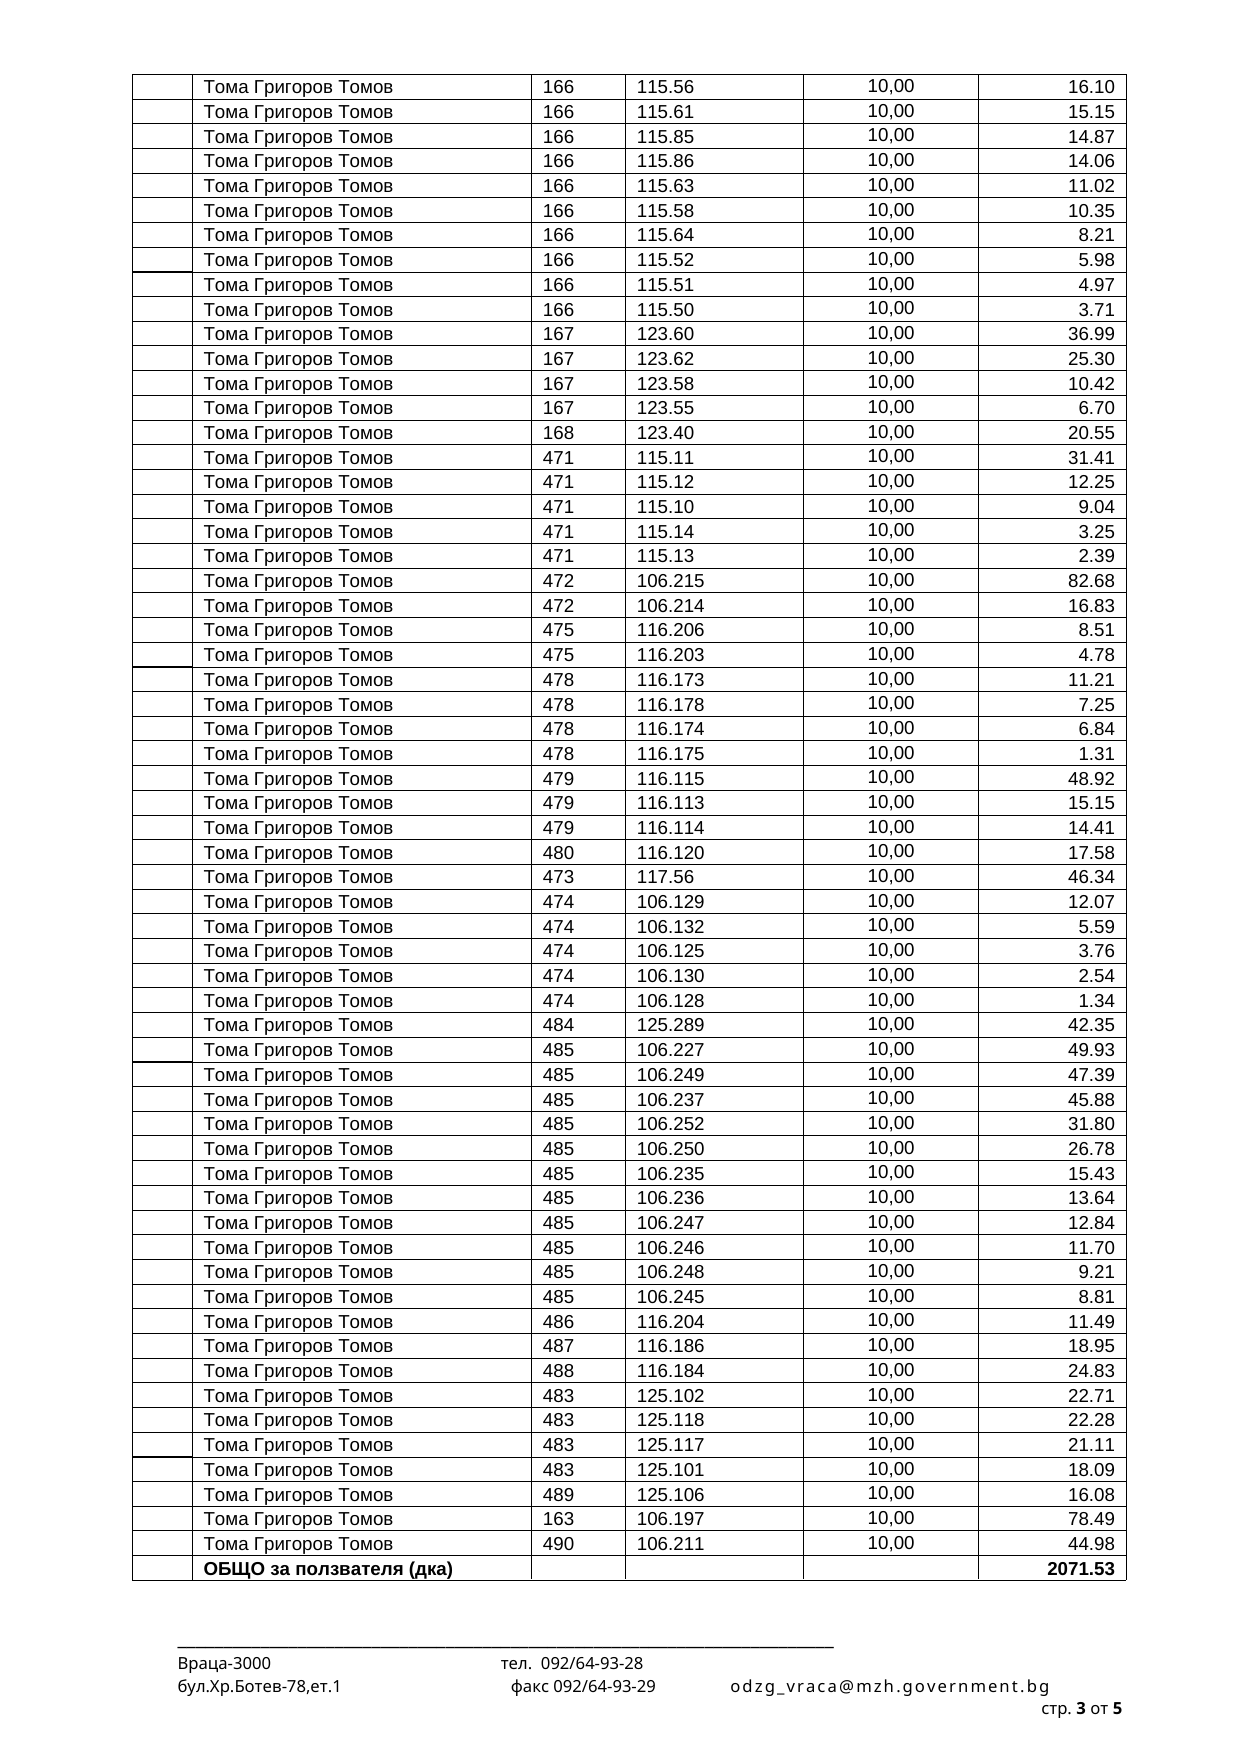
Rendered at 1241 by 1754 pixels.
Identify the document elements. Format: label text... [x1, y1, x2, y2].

table_cell 15.43 [979, 1161, 1126, 1185]
table_cell 10,00 [804, 791, 978, 814]
table_cell [133, 1112, 192, 1135]
table_cell 478 [532, 717, 625, 740]
table_cell Тома Григоров Томов [193, 988, 531, 1012]
table_cell 16.10 [979, 75, 1126, 98]
table_cell 2.39 [979, 544, 1126, 568]
table_cell 115.56 [626, 75, 803, 98]
table_cell [133, 371, 192, 395]
table_cell 15.15 [979, 791, 1126, 814]
table_cell 10,00 [804, 840, 978, 864]
table_cell 8.81 [979, 1285, 1126, 1308]
table_cell [133, 1038, 192, 1061]
table_cell 115.12 [626, 470, 803, 493]
table_cell 115.51 [626, 273, 803, 296]
table_cell [133, 273, 192, 296]
table_cell [133, 1531, 192, 1555]
table_cell 10,00 [804, 1087, 978, 1111]
table_cell 166 [532, 75, 625, 98]
table_cell 13.64 [979, 1186, 1126, 1209]
table_cell 115.58 [626, 198, 803, 222]
table_cell Тома Григоров Томов [193, 1408, 531, 1432]
table_cell Тома Григоров Томов [193, 1161, 531, 1185]
table_cell 475 [532, 618, 625, 642]
table_cell [133, 741, 192, 765]
table_cell 46.34 [979, 865, 1126, 888]
table_cell Тома Григоров Томов [193, 1112, 531, 1135]
table_cell 167 [532, 396, 625, 419]
table_cell 10,00 [804, 1309, 978, 1333]
table_cell 82.68 [979, 569, 1126, 592]
table_cell 166 [532, 100, 625, 123]
table_cell [133, 816, 192, 839]
table_cell Тома Григоров Томов [193, 124, 531, 148]
table_cell [133, 766, 192, 790]
table_cell 26.78 [979, 1136, 1126, 1160]
table_cell 45.88 [979, 1087, 1126, 1111]
table_cell 6.70 [979, 396, 1126, 419]
table_cell ОБЩО за ползвателя (дка) [193, 1556, 531, 1580]
table_cell 116.206 [626, 618, 803, 642]
table_cell [133, 618, 192, 642]
table_cell Тома Григоров Томов [193, 1458, 531, 1481]
table_cell 471 [532, 445, 625, 469]
table_cell 123.62 [626, 346, 803, 370]
table_cell 1.34 [979, 988, 1126, 1012]
table_cell 10,00 [804, 766, 978, 790]
table_cell 116.173 [626, 668, 803, 691]
table_cell 484 [532, 1013, 625, 1037]
table_cell 10,00 [804, 198, 978, 222]
table_cell 125.118 [626, 1408, 803, 1432]
table_cell 106.215 [626, 569, 803, 592]
table_cell 10,00 [804, 1285, 978, 1308]
table_cell 485 [532, 1186, 625, 1209]
table_cell 125.117 [626, 1433, 803, 1456]
table_cell [133, 445, 192, 469]
table_cell [133, 865, 192, 888]
table_cell 10,00 [804, 939, 978, 963]
table_cell 5.59 [979, 914, 1126, 938]
table_cell 47.39 [979, 1063, 1126, 1086]
table_cell 479 [532, 791, 625, 814]
table_cell 10,00 [804, 1161, 978, 1185]
table_cell Тома Григоров Томов [193, 618, 531, 642]
table_cell [133, 346, 192, 370]
table_cell Тома Григоров Томов [193, 865, 531, 888]
table_cell 116.186 [626, 1334, 803, 1358]
table_cell 18.95 [979, 1334, 1126, 1358]
table_cell 20.55 [979, 421, 1126, 444]
table_cell [133, 1161, 192, 1185]
table_cell [133, 1309, 192, 1333]
table_cell 10,00 [804, 371, 978, 395]
table_cell 6.84 [979, 717, 1126, 740]
table_cell 12.84 [979, 1211, 1126, 1234]
table_cell Тома Григоров Томов [193, 914, 531, 938]
table_cell 16.83 [979, 593, 1126, 617]
table_cell Тома Григоров Томов [193, 100, 531, 123]
table_cell [133, 297, 192, 321]
table_cell 10,00 [804, 618, 978, 642]
table_cell 478 [532, 692, 625, 716]
table_cell 78.49 [979, 1507, 1126, 1530]
table_cell Тома Григоров Томов [193, 1235, 531, 1259]
table_cell 485 [532, 1161, 625, 1185]
table_cell 10,00 [804, 495, 978, 518]
table_cell Тома Григоров Томов [193, 322, 531, 345]
table_cell 14.41 [979, 816, 1126, 839]
table_cell 10,00 [804, 519, 978, 543]
table_cell [133, 198, 192, 222]
table_cell [625, 1556, 804, 1580]
table_cell 472 [532, 593, 625, 617]
table_cell [133, 1507, 192, 1530]
table_cell 106.128 [626, 988, 803, 1012]
table_cell 166 [532, 248, 625, 271]
table_cell [133, 1063, 192, 1086]
table_cell 485 [532, 1211, 625, 1234]
table_cell 10,00 [804, 322, 978, 345]
table_cell [133, 692, 192, 716]
table_cell 471 [532, 544, 625, 568]
table_cell Тома Григоров Томов [193, 273, 531, 296]
table_cell 480 [532, 840, 625, 864]
table_cell Тома Григоров Томов [193, 470, 531, 493]
table_cell 485 [532, 1112, 625, 1135]
table_cell [133, 964, 192, 987]
table_cell 2071.53 [978, 1556, 1126, 1580]
table_cell 10,00 [804, 668, 978, 691]
table_cell 483 [532, 1383, 625, 1407]
table_cell 10,00 [804, 396, 978, 419]
table_cell 489 [532, 1482, 625, 1506]
table_cell [133, 890, 192, 913]
table_cell 10,00 [804, 1260, 978, 1283]
table_cell 7.25 [979, 692, 1126, 716]
table_cell [804, 1556, 978, 1580]
table_cell 22.71 [979, 1383, 1126, 1407]
table_cell [133, 495, 192, 518]
table_cell 106.236 [626, 1186, 803, 1209]
table_cell 115.11 [626, 445, 803, 469]
table_cell [133, 668, 192, 691]
table_cell 478 [532, 668, 625, 691]
table_cell 1.31 [979, 741, 1126, 765]
table_cell 10.35 [979, 198, 1126, 222]
table_cell [531, 1556, 625, 1580]
table_cell [133, 1260, 192, 1283]
table_cell 10,00 [804, 1038, 978, 1061]
table_cell 106.245 [626, 1285, 803, 1308]
table_cell 166 [532, 297, 625, 321]
table_cell 10,00 [804, 1359, 978, 1382]
table_cell 10,00 [804, 1136, 978, 1160]
table_cell Тома Григоров Томов [193, 1334, 531, 1358]
table_cell 10,00 [804, 1063, 978, 1086]
table_cell 115.10 [626, 495, 803, 518]
table_cell [133, 396, 192, 419]
table_cell 116.115 [626, 766, 803, 790]
table_cell 123.40 [626, 421, 803, 444]
table_cell 125.101 [626, 1458, 803, 1481]
table_cell 166 [532, 198, 625, 222]
table_cell 10,00 [804, 223, 978, 247]
table_cell 12.25 [979, 470, 1126, 493]
table_cell Тома Григоров Томов [193, 643, 531, 666]
table_cell 3.25 [979, 519, 1126, 543]
table_cell 9.21 [979, 1260, 1126, 1283]
table_cell 163 [532, 1507, 625, 1530]
table_cell 31.41 [979, 445, 1126, 469]
table_cell 487 [532, 1334, 625, 1358]
table_cell 12.07 [979, 890, 1126, 913]
table_cell 24.83 [979, 1359, 1126, 1382]
table_cell 10,00 [804, 544, 978, 568]
table_cell 117.56 [626, 865, 803, 888]
table_cell 474 [532, 964, 625, 987]
table_cell 10,00 [804, 248, 978, 271]
table_cell 106.237 [626, 1087, 803, 1111]
table_cell Тома Григоров Томов [193, 1433, 531, 1456]
table_cell Тома Григоров Томов [193, 766, 531, 790]
table_cell 116.203 [626, 643, 803, 666]
table_cell 166 [532, 124, 625, 148]
table_cell 485 [532, 1087, 625, 1111]
table_cell 474 [532, 939, 625, 963]
table_cell 15.15 [979, 100, 1126, 123]
table_cell 115.50 [626, 297, 803, 321]
table_cell 10,00 [804, 865, 978, 888]
table_cell 31.80 [979, 1112, 1126, 1135]
table_cell 116.120 [626, 840, 803, 864]
table_cell 10,00 [804, 346, 978, 370]
table_cell 10,00 [804, 1408, 978, 1432]
table_cell [133, 1458, 192, 1481]
table_cell 10,00 [804, 1458, 978, 1481]
table_cell 10,00 [804, 569, 978, 592]
table_cell 490 [532, 1531, 625, 1555]
table_cell 115.85 [626, 124, 803, 148]
table_cell [133, 791, 192, 814]
table_cell 125.106 [626, 1482, 803, 1506]
table_cell 115.86 [626, 149, 803, 173]
table_cell 474 [532, 914, 625, 938]
table_cell 106.248 [626, 1260, 803, 1283]
table_cell 11.21 [979, 668, 1126, 691]
table_cell 9.04 [979, 495, 1126, 518]
table_cell Тома Григоров Томов [193, 1211, 531, 1234]
table_cell Тома Григоров Томов [193, 149, 531, 173]
table_cell Тома Григоров Томов [193, 421, 531, 444]
table_cell 106.125 [626, 939, 803, 963]
table_cell Тома Григоров Томов [193, 1482, 531, 1506]
table_cell [133, 1285, 192, 1308]
table_cell Тома Григоров Томов [193, 371, 531, 395]
table_cell 10,00 [804, 692, 978, 716]
table_cell 106.129 [626, 890, 803, 913]
table_cell Тома Григоров Томов [193, 1136, 531, 1160]
table_cell [133, 174, 192, 197]
table_cell 10,00 [804, 100, 978, 123]
table_cell 10,00 [804, 1507, 978, 1530]
table_cell 10,00 [804, 1334, 978, 1358]
table_cell 10,00 [804, 1112, 978, 1135]
table_cell Тома Григоров Томов [193, 1013, 531, 1037]
table_cell 106.247 [626, 1211, 803, 1234]
table_cell Тома Григоров Томов [193, 816, 531, 839]
table_cell 10,00 [804, 1211, 978, 1234]
table_cell 474 [532, 988, 625, 1012]
table_cell 168 [532, 421, 625, 444]
table_cell Тома Григоров Томов [193, 717, 531, 740]
table_cell Тома Григоров Томов [193, 593, 531, 617]
table_cell 10,00 [804, 988, 978, 1012]
table_cell Тома Григоров Томов [193, 174, 531, 197]
table_cell Тома Григоров Томов [193, 1531, 531, 1555]
table_cell 115.13 [626, 544, 803, 568]
table_cell 125.102 [626, 1383, 803, 1407]
table_cell 485 [532, 1038, 625, 1061]
table_cell 10,00 [804, 297, 978, 321]
table_cell [133, 939, 192, 963]
table_cell [133, 544, 192, 568]
table_cell 485 [532, 1136, 625, 1160]
table_cell [133, 988, 192, 1012]
table_cell Тома Григоров Томов [193, 939, 531, 963]
table_cell 115.61 [626, 100, 803, 123]
table_cell [133, 1556, 192, 1580]
table_cell Тома Григоров Томов [193, 396, 531, 419]
table_cell 10,00 [804, 1013, 978, 1037]
table_cell 10,00 [804, 75, 978, 98]
table_cell 488 [532, 1359, 625, 1382]
table_cell 106.227 [626, 1038, 803, 1061]
table_cell 106.132 [626, 914, 803, 938]
table_cell Тома Григоров Томов [193, 544, 531, 568]
table_cell 479 [532, 766, 625, 790]
table_cell 471 [532, 495, 625, 518]
table_cell 106.211 [626, 1531, 803, 1555]
table_cell 8.21 [979, 223, 1126, 247]
table_cell 123.58 [626, 371, 803, 395]
table_cell [133, 1334, 192, 1358]
table_cell Тома Григоров Томов [193, 569, 531, 592]
table_cell [133, 223, 192, 247]
table_cell [133, 75, 192, 98]
table_cell 106.197 [626, 1507, 803, 1530]
table_cell 116.174 [626, 717, 803, 740]
table_cell 106.214 [626, 593, 803, 617]
table_cell 3.71 [979, 297, 1126, 321]
table_cell 11.02 [979, 174, 1126, 197]
table_cell 49.93 [979, 1038, 1126, 1061]
table_cell [133, 1136, 192, 1160]
table_cell Тома Григоров Томов [193, 668, 531, 691]
table_cell Тома Григоров Томов [193, 1087, 531, 1111]
table_cell 14.06 [979, 149, 1126, 173]
table_cell 106.252 [626, 1112, 803, 1135]
table_cell 10,00 [804, 643, 978, 666]
table_cell Тома Григоров Томов [193, 519, 531, 543]
table_cell 4.97 [979, 273, 1126, 296]
table_cell 106.130 [626, 964, 803, 987]
table_cell 21.11 [979, 1433, 1126, 1456]
table_cell 11.49 [979, 1309, 1126, 1333]
table_cell 11.70 [979, 1235, 1126, 1259]
table_cell 485 [532, 1063, 625, 1086]
table_cell 25.30 [979, 346, 1126, 370]
table_cell 115.63 [626, 174, 803, 197]
table_cell Тома Григоров Томов [193, 248, 531, 271]
table_cell 116.204 [626, 1309, 803, 1333]
table_cell 10,00 [804, 1186, 978, 1209]
table_cell 167 [532, 346, 625, 370]
table_cell 471 [532, 519, 625, 543]
table_cell 10,00 [804, 717, 978, 740]
table_cell 483 [532, 1458, 625, 1481]
table_cell 473 [532, 865, 625, 888]
table_cell Тома Григоров Томов [193, 1359, 531, 1382]
table_cell [133, 593, 192, 617]
table_cell [133, 1433, 192, 1456]
table_cell 106.250 [626, 1136, 803, 1160]
table_cell 116.178 [626, 692, 803, 716]
table_cell [133, 840, 192, 864]
table_cell 485 [532, 1285, 625, 1308]
table_cell Тома Григоров Томов [193, 1038, 531, 1061]
table_cell 10,00 [804, 741, 978, 765]
table_cell 116.113 [626, 791, 803, 814]
table_cell 478 [532, 741, 625, 765]
table_cell [133, 248, 192, 271]
table_cell 166 [532, 149, 625, 173]
table_cell 10,00 [804, 174, 978, 197]
table_cell Тома Григоров Томов [193, 495, 531, 518]
table_cell 116.175 [626, 741, 803, 765]
table_cell [133, 914, 192, 938]
table_cell 479 [532, 816, 625, 839]
table_cell 486 [532, 1309, 625, 1333]
table_cell 2.54 [979, 964, 1126, 987]
table_cell 16.08 [979, 1482, 1126, 1506]
table_cell Тома Григоров Томов [193, 1507, 531, 1530]
table_cell 44.98 [979, 1531, 1126, 1555]
table_cell 472 [532, 569, 625, 592]
table_cell [133, 569, 192, 592]
table_cell 10,00 [804, 421, 978, 444]
table_cell 116.184 [626, 1359, 803, 1382]
table_cell 10,00 [804, 149, 978, 173]
table_cell 10,00 [804, 1531, 978, 1555]
table_cell Тома Григоров Томов [193, 445, 531, 469]
table_cell 475 [532, 643, 625, 666]
table_cell [133, 643, 192, 666]
table_cell Тома Григоров Томов [193, 1383, 531, 1407]
table_cell 10,00 [804, 1235, 978, 1259]
table_cell 115.14 [626, 519, 803, 543]
table_cell 166 [532, 174, 625, 197]
table_cell 485 [532, 1260, 625, 1283]
table_cell [133, 124, 192, 148]
table_cell [133, 1211, 192, 1234]
table_cell Тома Григоров Томов [193, 964, 531, 987]
table_cell 167 [532, 322, 625, 345]
table_cell 125.289 [626, 1013, 803, 1037]
table_cell 123.60 [626, 322, 803, 345]
table_cell Тома Григоров Томов [193, 1063, 531, 1086]
table_cell [133, 519, 192, 543]
table_cell 10,00 [804, 273, 978, 296]
table_cell 10,00 [804, 124, 978, 148]
table_cell [133, 1013, 192, 1037]
table_cell Тома Григоров Томов [193, 692, 531, 716]
table_cell 10,00 [804, 890, 978, 913]
table_cell Тома Григоров Томов [193, 840, 531, 864]
table_cell 115.64 [626, 223, 803, 247]
table_cell 116.114 [626, 816, 803, 839]
table_cell [133, 149, 192, 173]
table_cell 123.55 [626, 396, 803, 419]
table_cell Тома Григоров Томов [193, 1309, 531, 1333]
table_cell Тома Григоров Томов [193, 198, 531, 222]
table_cell Тома Григоров Томов [193, 890, 531, 913]
table_cell 106.235 [626, 1161, 803, 1185]
table_cell [133, 1087, 192, 1111]
table_cell Тома Григоров Томов [193, 1260, 531, 1283]
table_cell 18.09 [979, 1458, 1126, 1481]
table_cell Тома Григоров Томов [193, 1285, 531, 1308]
table_cell 5.98 [979, 248, 1126, 271]
table_cell 10,00 [804, 470, 978, 493]
table_cell Тома Григоров Томов [193, 741, 531, 765]
table_cell 8.51 [979, 618, 1126, 642]
table_cell Тома Григоров Томов [193, 223, 531, 247]
table_cell [133, 1408, 192, 1432]
table_cell 4.78 [979, 643, 1126, 666]
table_cell [133, 421, 192, 444]
table_cell [133, 1383, 192, 1407]
table_cell 10.42 [979, 371, 1126, 395]
table_cell 166 [532, 223, 625, 247]
table_cell 485 [532, 1235, 625, 1259]
table_cell Тома Григоров Томов [193, 1186, 531, 1209]
table_cell Тома Григоров Томов [193, 346, 531, 370]
table_cell 166 [532, 273, 625, 296]
table_cell 48.92 [979, 766, 1126, 790]
table_cell 10,00 [804, 445, 978, 469]
table_cell 106.249 [626, 1063, 803, 1086]
table_cell 483 [532, 1408, 625, 1432]
table_cell 471 [532, 470, 625, 493]
table_cell Тома Григоров Томов [193, 297, 531, 321]
table_cell 474 [532, 890, 625, 913]
table_cell 10,00 [804, 593, 978, 617]
table_cell 115.52 [626, 248, 803, 271]
table_cell [133, 1186, 192, 1209]
table_cell 10,00 [804, 1433, 978, 1456]
table_cell [133, 717, 192, 740]
table_cell 14.87 [979, 124, 1126, 148]
table_cell [133, 100, 192, 123]
table_cell 10,00 [804, 816, 978, 839]
table_cell 17.58 [979, 840, 1126, 864]
table_cell 22.28 [979, 1408, 1126, 1432]
table_cell 10,00 [804, 914, 978, 938]
table_cell 10,00 [804, 1383, 978, 1407]
table_cell 167 [532, 371, 625, 395]
table_cell 10,00 [804, 1482, 978, 1506]
table_cell 36.99 [979, 322, 1126, 345]
table_cell 10,00 [804, 964, 978, 987]
table_cell [133, 470, 192, 493]
table_cell [133, 322, 192, 345]
table_cell Тома Григоров Томов [193, 791, 531, 814]
table_cell [133, 1235, 192, 1259]
table_cell Тома Григоров Томов [193, 75, 531, 98]
table_cell [133, 1359, 192, 1382]
table_cell 42.35 [979, 1013, 1126, 1037]
table_cell 106.246 [626, 1235, 803, 1259]
table_cell [133, 1482, 192, 1506]
table_cell 3.76 [979, 939, 1126, 963]
table_cell 483 [532, 1433, 625, 1456]
